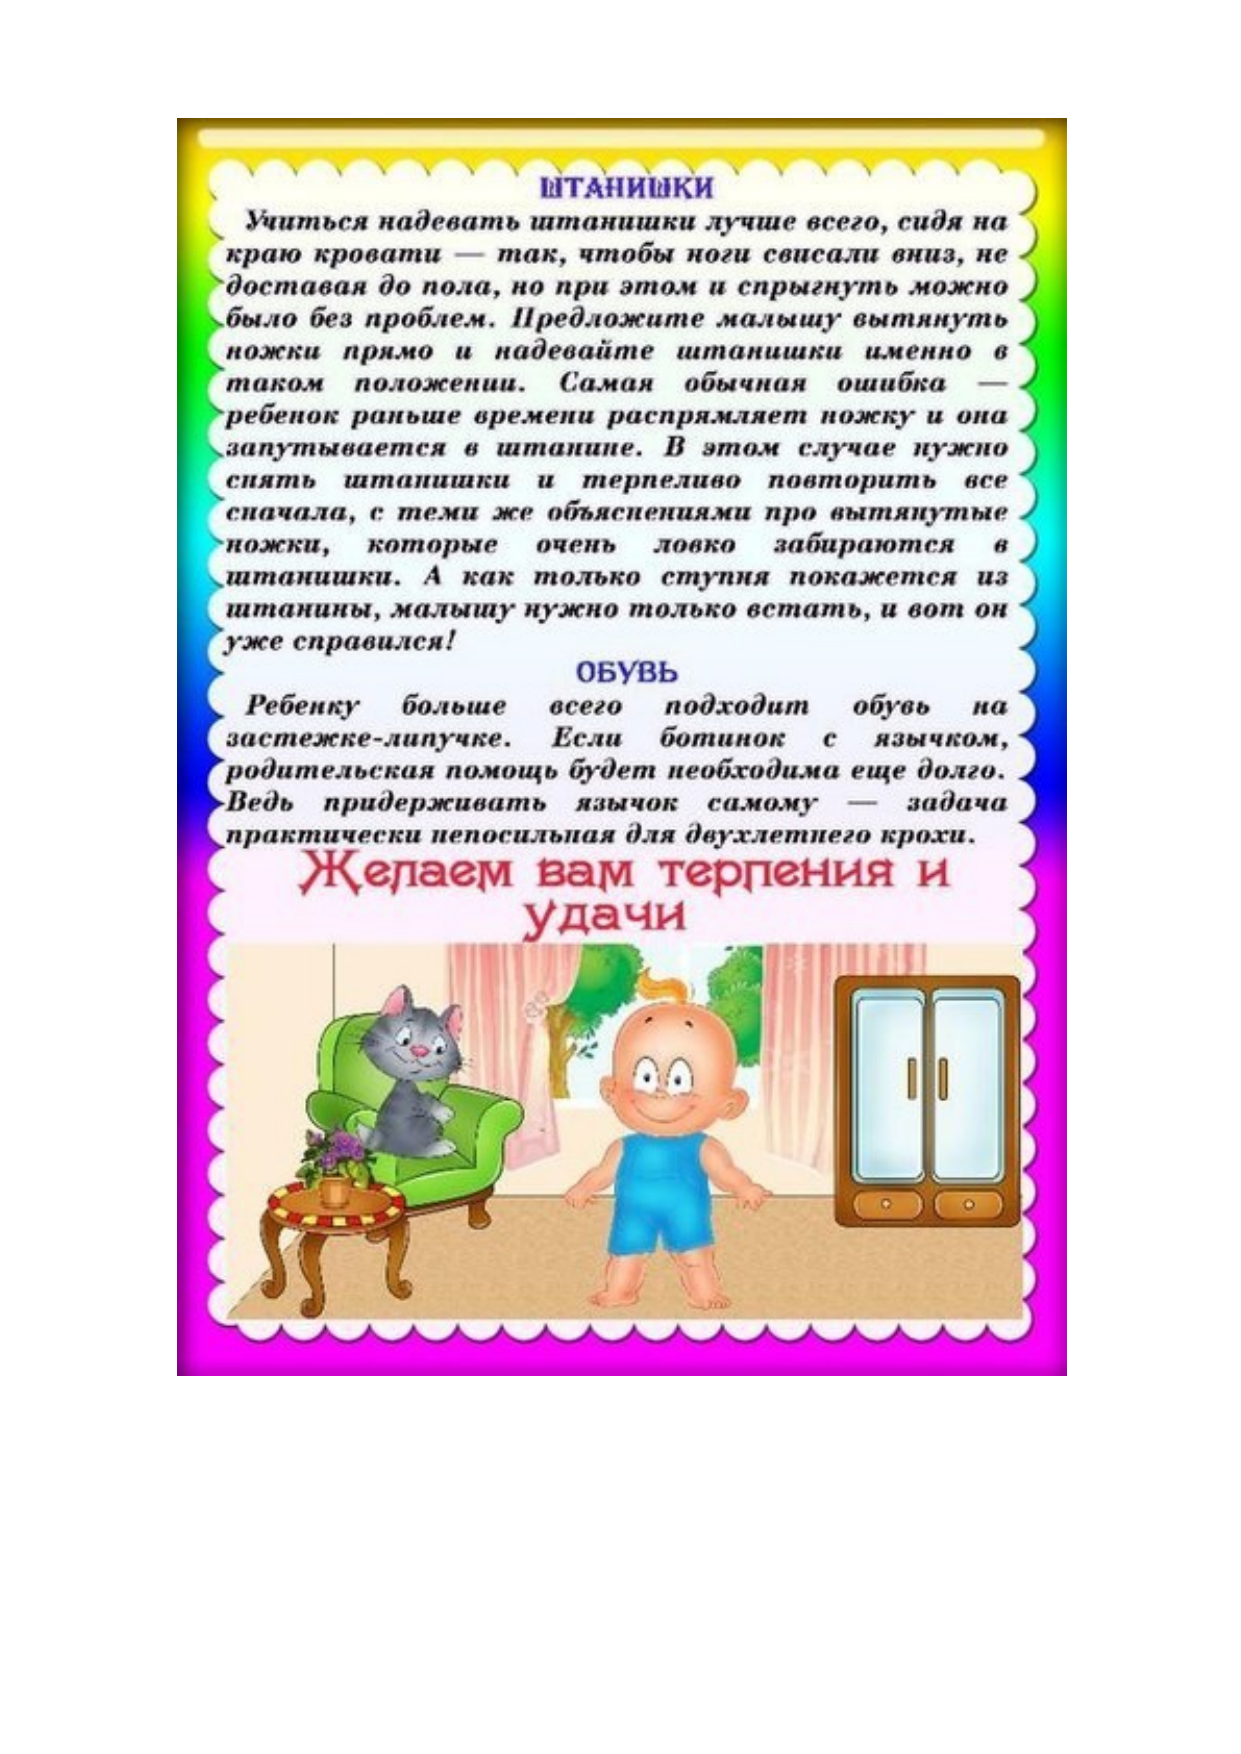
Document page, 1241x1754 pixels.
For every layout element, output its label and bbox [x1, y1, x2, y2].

picture [177, 118, 1067, 1376]
